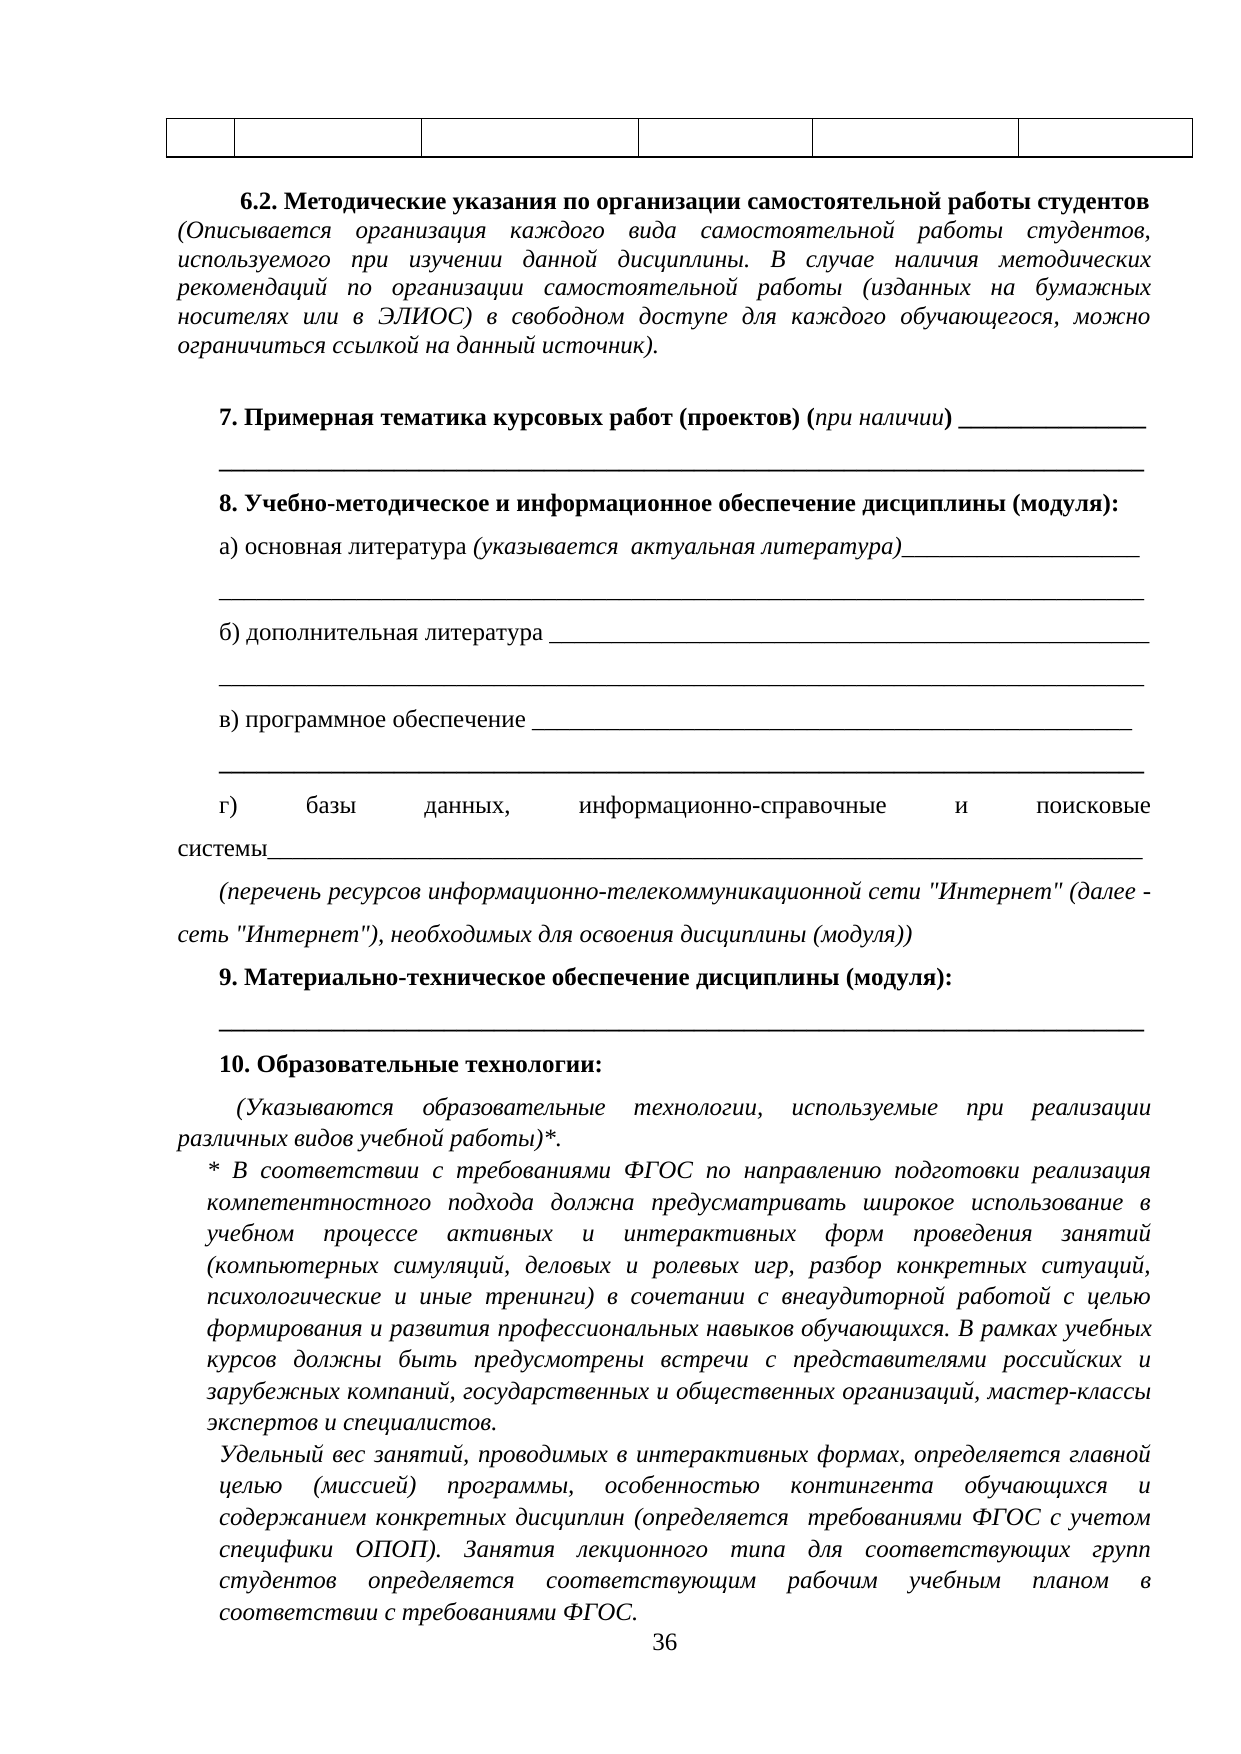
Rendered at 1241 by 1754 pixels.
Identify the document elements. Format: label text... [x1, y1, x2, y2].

table_cell [167, 119, 234, 156]
text __________________________________________________________________________ [177, 445, 1152, 474]
text * В соответствии с требованиями ФГОС по направлению подготовки реализация компетентностного подхода должна предусматривать широкое использование в учебном процессе активных и интерактивных форм проведения занятий (компьютерных симуляций, деловых и ролевых игр, разбор конкретных ситуаций, психологические и иные тренинги) в сочетании с внеаудиторной работой с целью формирования и развития профессиональных навыков обучающихся. В рамках учебных курсов должны быть предусмотрены встречи с представителями российских и зарубежных компаний, государственных и общественных организаций, мастер-классы экспертов и специалистов. [207, 1155, 1152, 1436]
text (Описывается организация каждого вида самостоятельной работы студентов, используемого при изучении данной дисциплины. В случае наличия методических рекомендаций по организации самостоятельной работы (изданных на бумажных носителях или в ЭЛИОС) в свободном доступе для каждого обучающегося, можно ограничиться ссылкой на данный источник). [177, 215, 1152, 359]
table_cell [639, 119, 812, 156]
text б) дополнительная литература ________________________________________________ [177, 617, 1152, 646]
text __________________________________________________________________________ [177, 574, 1152, 603]
text (Указываются образовательные технологии, используемые при реализации различных видов учебной работы)*. [177, 1092, 1152, 1152]
table_cell [422, 119, 638, 156]
table_cell [1019, 119, 1192, 156]
text (перечень ресурсов информационно-телекоммуникационной сети "Интернет" (далее - сеть "Интернет"), необходимых для освоения дисциплины (модуля)) [177, 876, 1152, 948]
text __________________________________________________________________________ [177, 1006, 1152, 1034]
text 6.2. Методические указания по организации самостоятельной работы студентов [177, 186, 1152, 215]
table_cell [813, 119, 1018, 156]
table_cell [235, 119, 421, 156]
text 9. Материально-техническое обеспечение дисциплины (модуля): [177, 962, 1152, 991]
text 8. Учебно-методическое и информационное обеспечение дисциплины (модуля): [177, 488, 1152, 517]
text 7. Примерная тематика курсовых работ (проектов) (при наличии) _______________ [177, 402, 1152, 431]
text 10. Образовательные технологии: [177, 1049, 1152, 1077]
text __________________________________________________________________________ [177, 747, 1152, 776]
text г) базы данных, информационно-справочные и поисковые системы______________________________________________________________________ [177, 790, 1152, 862]
text __________________________________________________________________________ [177, 661, 1152, 689]
text Удельный вес занятий, проводимых в интерактивных формах, определяется главной целью (миссией) программы, особенностью контингента обучающихся и содержанием конкретных дисциплин (определяется требованиями ФГОС с учетом специфики ОПОП). Занятия лекционного типа для соответствующих групп студентов определяется соответствующим рабочим учебным планом в соответствии с требованиями ФГОС. [219, 1439, 1152, 1626]
text а) основная литература (указывается актуальная литература)___________________ [177, 531, 1152, 560]
text в) программное обеспечение ________________________________________________ [177, 704, 1152, 732]
